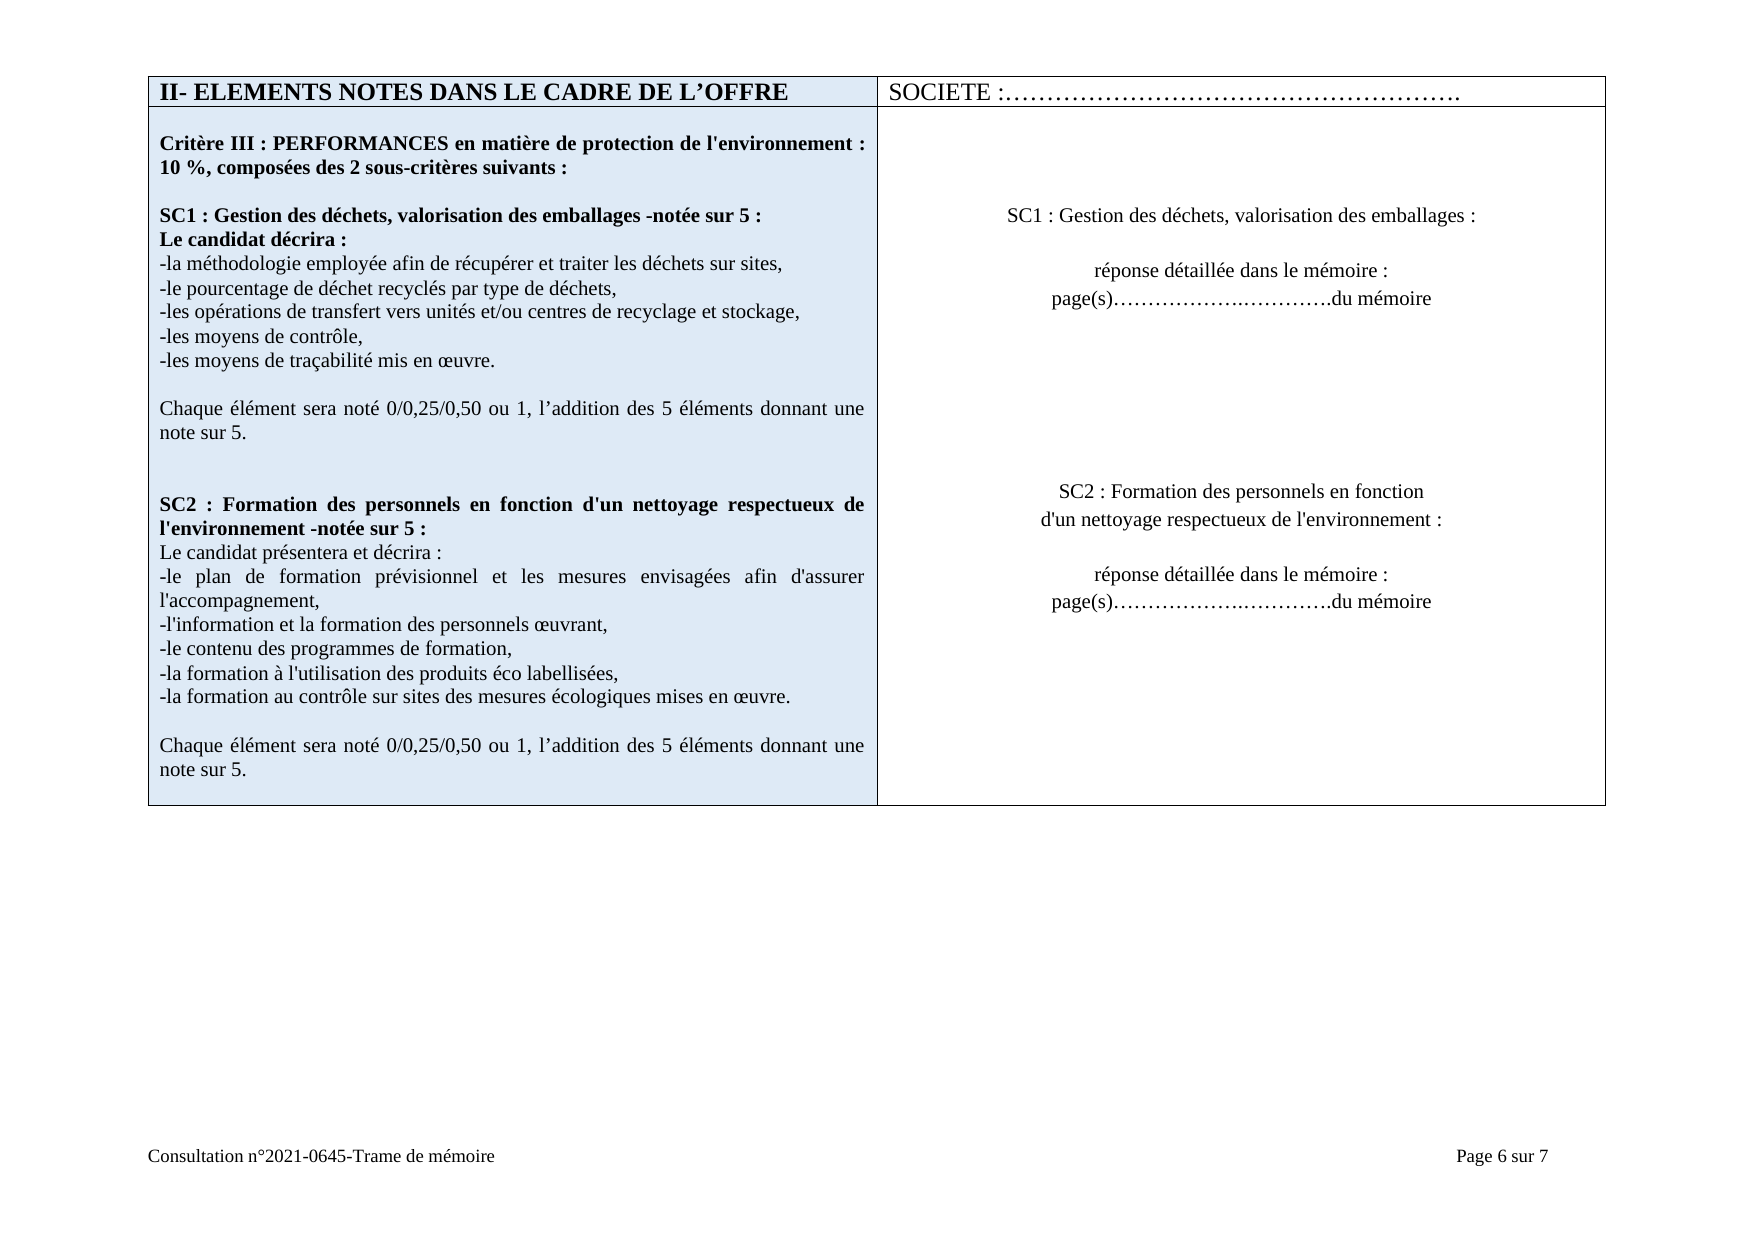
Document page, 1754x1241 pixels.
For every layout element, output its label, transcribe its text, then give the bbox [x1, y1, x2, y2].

table_cell SOCIETE :………………………………………………. [878, 77, 1605, 106]
table_cell Critère III : PERFORMANCES en matière de protection de l'environnement : 10 %, composées des 2 sous-critères suivants : SC1 : Gestion des déchets, valorisation des emballages -notée sur 5 : Le candidat décrira : -la méthodologie employée afin de récupérer et traiter les déchets sur sites, -le pourcentage de déchet recyclés par type de déchets, -les opérations de transfert vers unités et/ou centres de recyclage et stockage, -les moyens de contrôle, -les moyens de traçabilité mis en œuvre. Chaque élément sera noté 0/0,25/0,50 ou 1, l’addition des 5 éléments donnant une note sur 5. SC2 : Formation des personnels en fonction d'un nettoyage respectueux de l'environnement -notée sur 5 : Le candidat présentera et décrira : -le plan de formation prévisionnel et les mesures envisagées afin d'assurer l'accompagnement, -l'information et la formation des personnels œuvrant, -le contenu des programmes de formation, -la formation à l'utilisation des produits éco labellisées, -la formation au contrôle sur sites des mesures écologiques mises en œuvre. Chaque élément sera noté 0/0,25/0,50 ou 1, l’addition des 5 éléments donnant une note sur 5. [149, 107, 877, 805]
table_cell II- ELEMENTS NOTES DANS LE CADRE DE L’OFFRE [149, 77, 877, 106]
table_cell SC1 : Gestion des déchets, valorisation des emballages : réponse détaillée dans le mémoire : page(s)……………….………….du mémoire SC2 : Formation des personnels en fonction d'un nettoyage respectueux de l'environnement : réponse détaillée dans le mémoire : page(s)……………….………….du mémoire [878, 107, 1605, 805]
